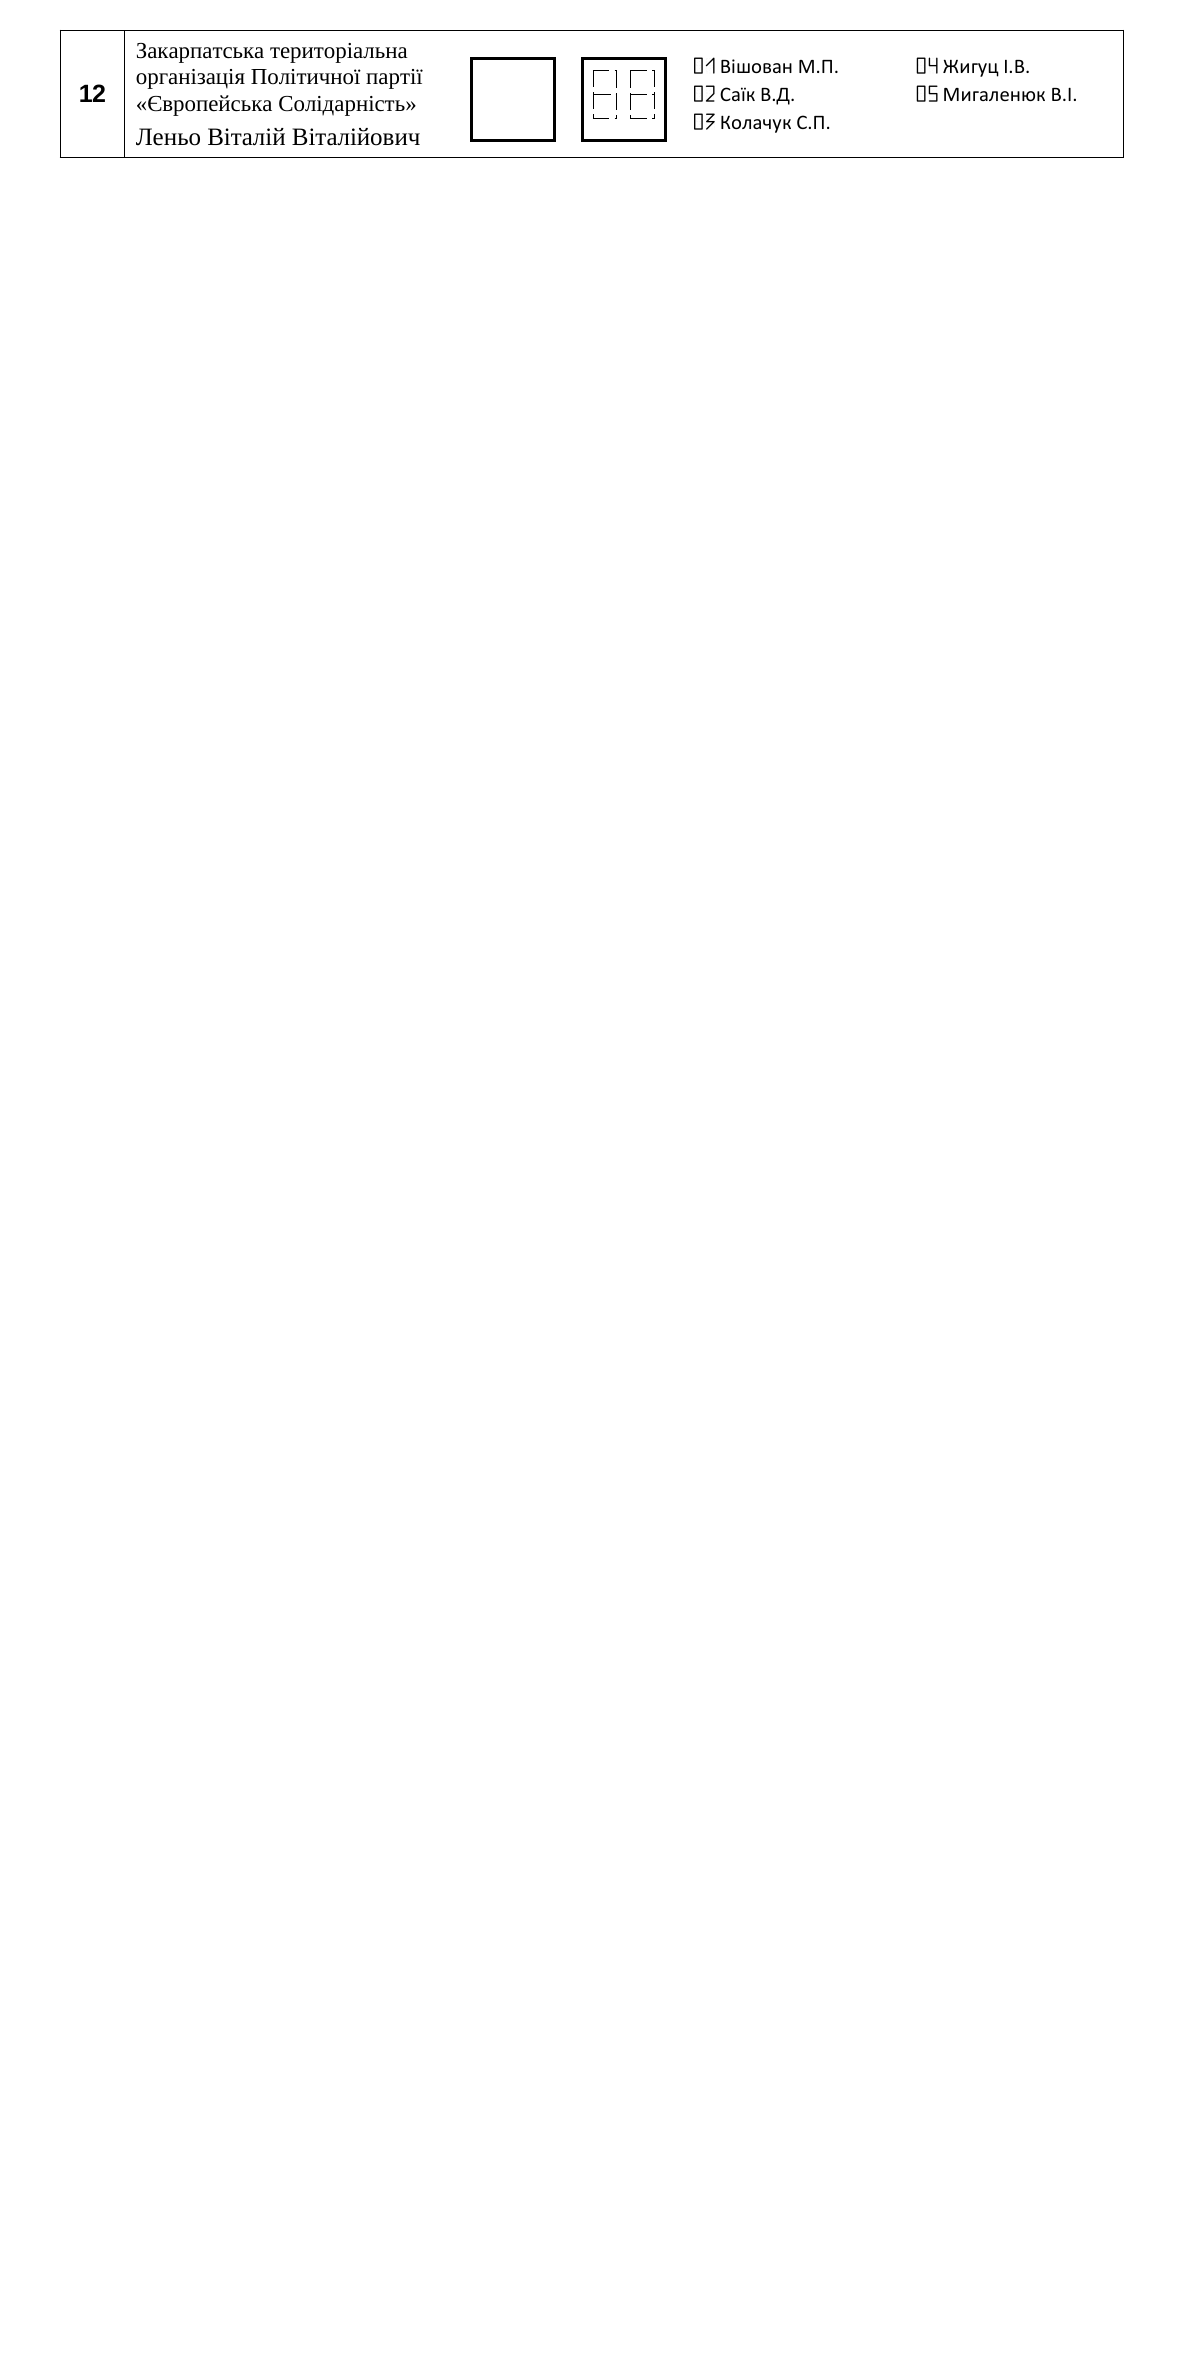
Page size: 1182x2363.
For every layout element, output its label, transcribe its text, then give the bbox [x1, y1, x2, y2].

table_cell [569, 31, 680, 157]
table_cell 01 Вішован М.П. 02 Саїк В.Д. 03 Колачук С.П. [680, 31, 903, 157]
table_cell 12 [61, 31, 124, 157]
table_cell Закарпатська територіальна організація Політичної партії «Європейська Солідарність» Леньо Віталій Віталійович [125, 31, 458, 157]
table_cell [458, 31, 569, 157]
table_cell 04 Жигуц І.В. 05 Мигаленюк В.І. [903, 31, 1123, 157]
